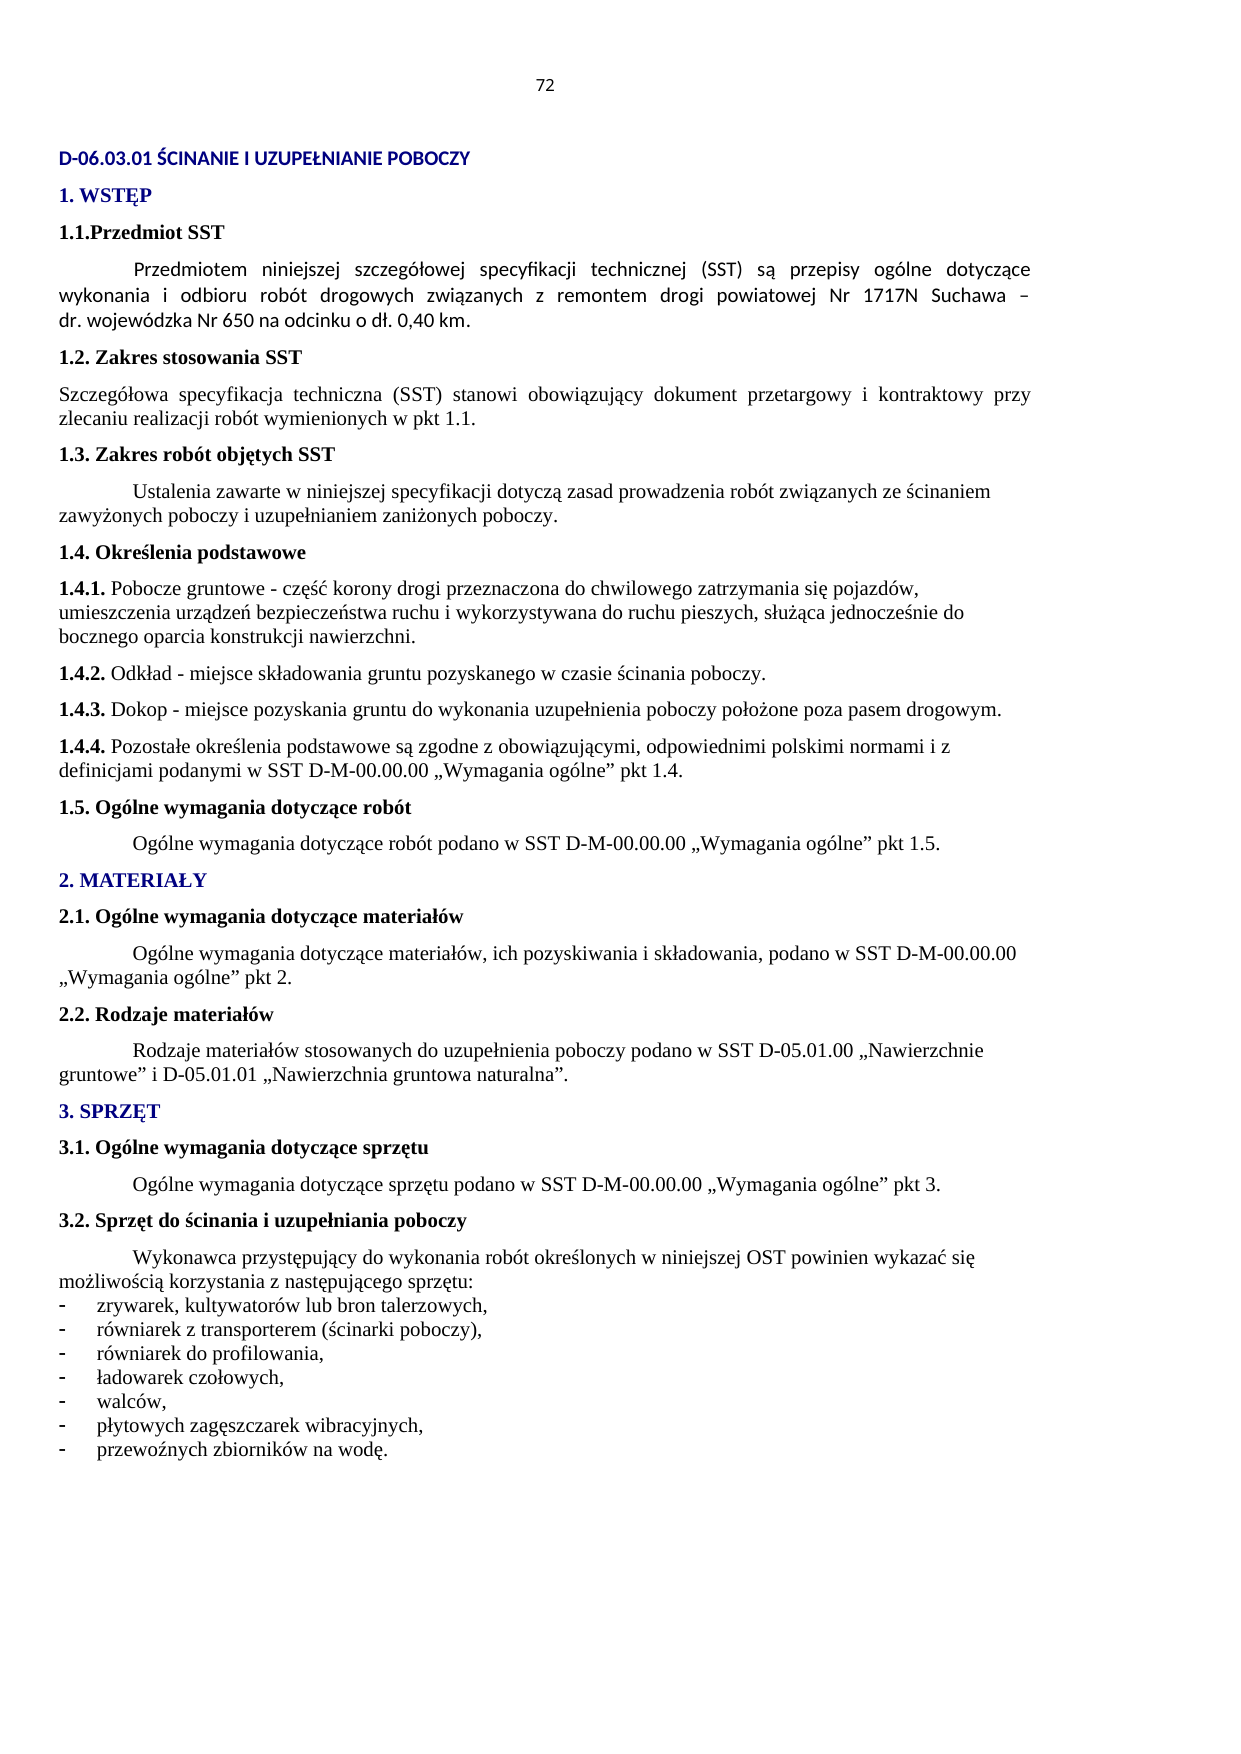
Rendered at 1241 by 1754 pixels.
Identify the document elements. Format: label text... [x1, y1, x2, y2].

text 1. WSTĘP [58, 183, 1033, 207]
text Ogólne wymagania dotyczące robót podano w SST D-M-00.00.00 „Wymagania ogólne” pkt 1.5. [58, 831, 1032, 855]
text  zrywarek, kultywatorów lub bron talerzowych, [58, 1293, 1032, 1317]
text 1.3. Zakres robót objętych SST [58, 442, 1032, 466]
subtitle D-06.03.01 śCINANIE I UZUPEŁNIANIE POBOCZY [58, 145, 1033, 171]
text 1.4.2. Odkład - miejsce składowania gruntu pozyskanego w czasie ścinania poboczy. [58, 661, 1032, 685]
text 1.1.Przedmiot SST [58, 220, 1032, 244]
text  płytowych zagęszczarek wibracyjnych, [58, 1413, 1032, 1437]
text 1.2. Zakres stosowania SST [58, 345, 1032, 369]
text Przedmiotem niniejszej szczegółowej specyfikacji technicznej (SST) są przepisy ogólne dotyczące wykonania i odbioru robót drogowych związanych z remontem drogi powiatowej Nr 1717N Suchawa – dr. wojewódzka Nr 650 na odcinku o dł. 0,40 km. [58, 256, 1032, 333]
text 2.2. Rodzaje materiałów [58, 1001, 1032, 1026]
text 3.1. Ogólne wymagania dotyczące sprzętu [58, 1135, 1032, 1159]
text Ustalenia zawarte w niniejszej specyfikacji dotyczą zasad prowadzenia robót związanych ze ścinaniem zawyżonych poboczy i uzupełnianiem zaniżonych poboczy. [58, 479, 1032, 527]
text 2.1. Ogólne wymagania dotyczące materiałów [58, 904, 1032, 928]
text 3. SPRZĘT [58, 1099, 1033, 1123]
text 1.4. Określenia podstawowe [58, 539, 1032, 564]
text Szczegółowa specyfikacja techniczna (SST) stanowi obowiązujący dokument przetargowy i kontraktowy przy zlecaniu realizacji robót wymienionych w pkt 1.1. [58, 382, 1032, 430]
text 2. MATERIAŁY [58, 868, 1033, 892]
text  przewoźnych zbiorników na wodę. [58, 1437, 1032, 1461]
text Ogólne wymagania dotyczące materiałów, ich pozyskiwania i składowania, podano w SST D-M-00.00.00 „Wymagania ogólne” pkt 2. [58, 941, 1032, 989]
text 3.2. Sprzęt do ścinania i uzupełniania poboczy [58, 1208, 1032, 1232]
text 1.4.4. Pozostałe określenia podstawowe są zgodne z obowiązującymi, odpowiednimi polskimi normami i z definicjami podanymi w SST D-M-00.00.00 „Wymagania ogólne” pkt 1.4. [58, 734, 1032, 782]
text  równiarek do profilowania, [58, 1341, 1032, 1365]
text Rodzaje materiałów stosowanych do uzupełnienia poboczy podano w SST D-05.01.00 „Nawierzchnie gruntowe” i D-05.01.01 „Nawierzchnia gruntowa naturalna”. [58, 1038, 1032, 1086]
text Wykonawca przystępujący do wykonania robót określonych w niniejszej OST powinien wykazać się możliwością korzystania z następującego sprzętu: [58, 1245, 1032, 1293]
text 1.4.3. Dokop - miejsce pozyskania gruntu do wykonania uzupełnienia poboczy położone poza pasem drogowym. [58, 697, 1032, 721]
text 1.5. Ogólne wymagania dotyczące robót [58, 794, 1032, 819]
text  równiarek z transporterem (ścinarki poboczy), [58, 1317, 1032, 1341]
text  walców, [58, 1389, 1032, 1413]
text Ogólne wymagania dotyczące sprzętu podano w SST D-M-00.00.00 „Wymagania ogólne” pkt 3. [58, 1172, 1032, 1196]
text  ładowarek czołowych, [58, 1365, 1032, 1389]
text 1.4.1. Pobocze gruntowe - część korony drogi przeznaczona do chwilowego zatrzymania się pojazdów, umieszczenia urządzeń bezpieczeństwa ruchu i wykorzystywana do ruchu pieszych, służąca jednocześnie do bocznego oparcia konstrukcji nawierzchni. [58, 576, 1032, 648]
